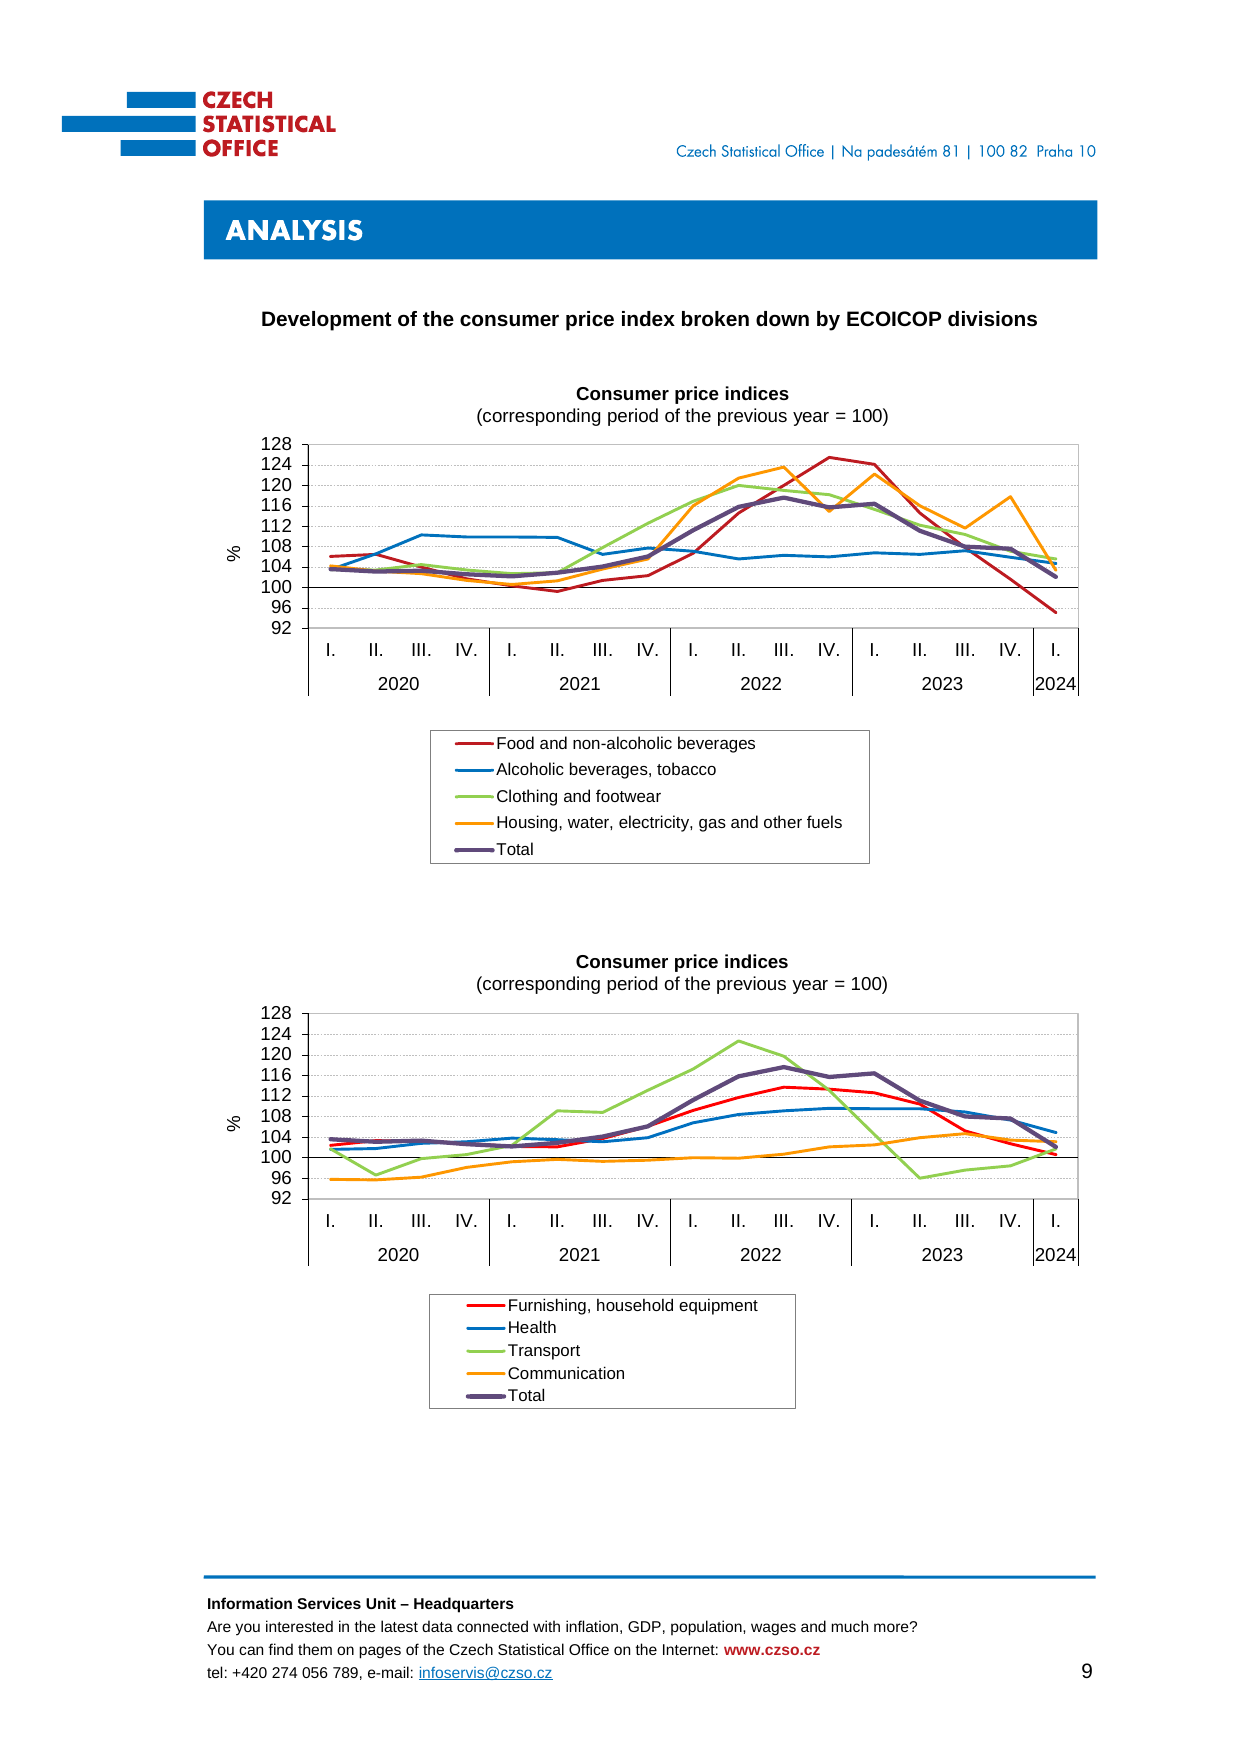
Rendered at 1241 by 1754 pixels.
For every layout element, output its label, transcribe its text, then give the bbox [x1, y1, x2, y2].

text Development of the consumer price index broken down by ECOICOP divisions [207, 307, 1092, 331]
